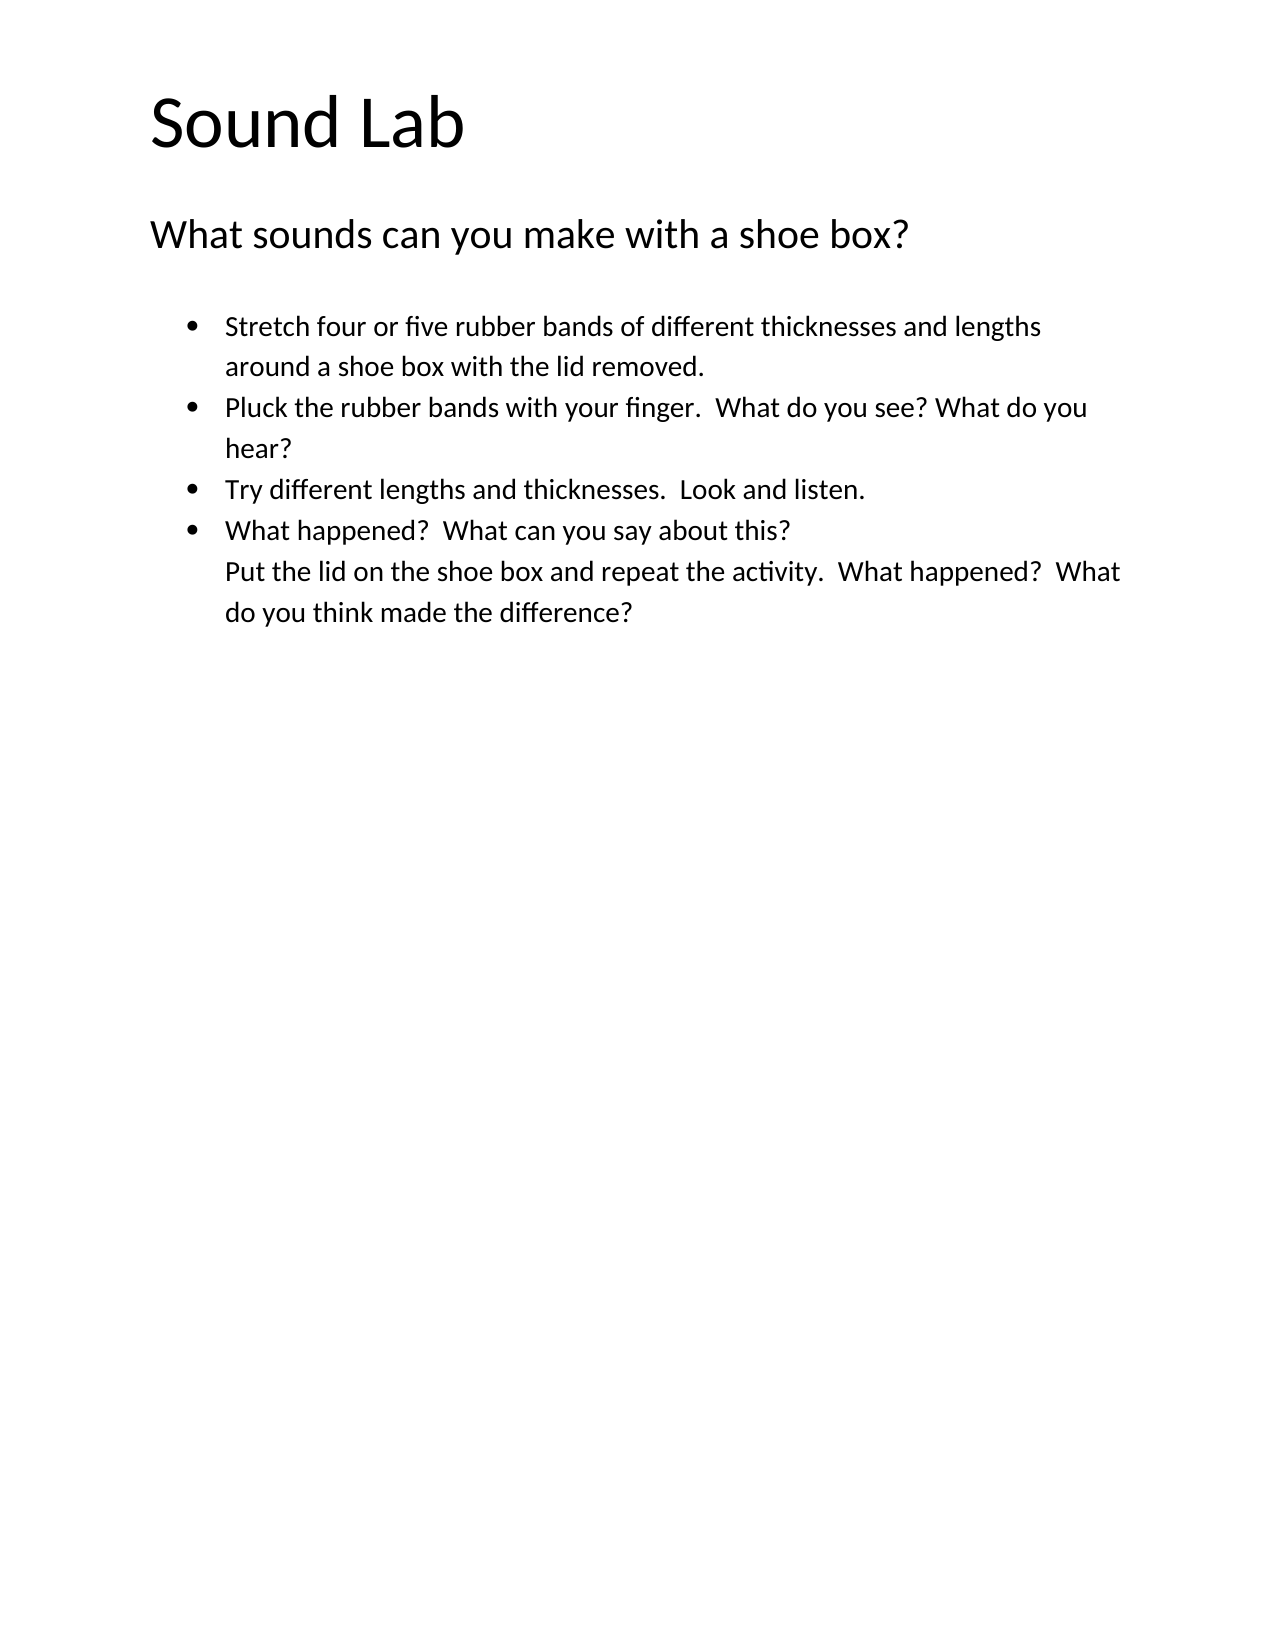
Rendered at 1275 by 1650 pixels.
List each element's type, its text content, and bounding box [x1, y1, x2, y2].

text What sounds can you make with a shoe box? [150, 208, 1125, 259]
list What happened? What can you say about this? Put the lid on the shoe box and repeat the activity. What happened? What do you think made the difference? [187, 512, 1125, 630]
list Try different lengths and thicknesses. Look and listen. [187, 471, 1125, 507]
list Pluck the rubber bands with your finger. What do you see? What do you hear? [187, 389, 1125, 466]
list Stretch four or five rubber bands of different thicknesses and lengths around a shoe box with the lid removed. [187, 308, 1125, 384]
